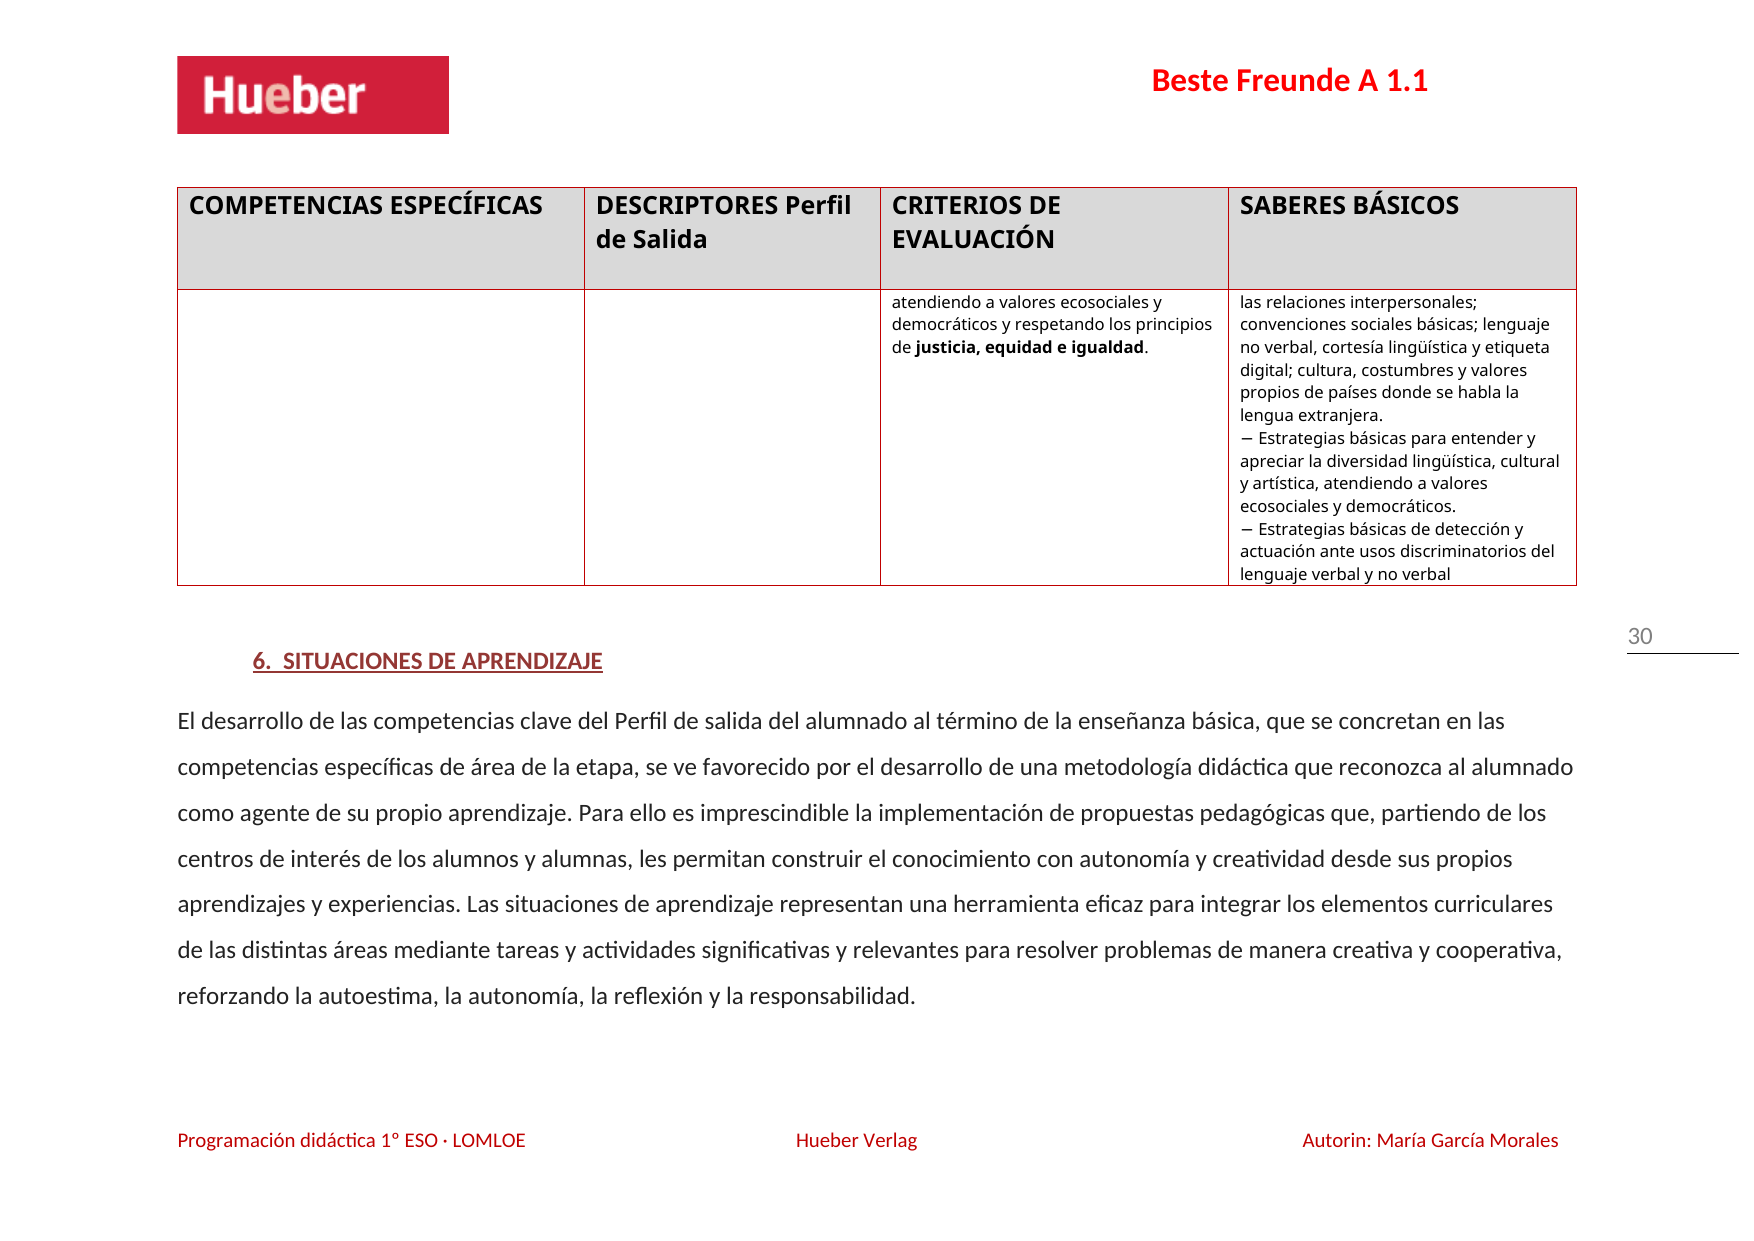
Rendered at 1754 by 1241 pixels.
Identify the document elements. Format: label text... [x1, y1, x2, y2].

table_header DESCRIPTORES Perfil de Salida [585, 188, 880, 289]
list 6. SITUACIONES DE APRENDIZAJE [252, 646, 1577, 676]
table_header SABERES BÁSICOS [1229, 188, 1576, 289]
picture [177, 56, 449, 134]
table_header CRITERIOS DE EVALUACIÓN [881, 188, 1228, 289]
text El desarrollo de las competencias clave del Perfil de salida del alumnado al término de la enseñanza básica, que se concretan en las competencias específicas de área de la etapa, se ve favorecido por el desarrollo de una metodología didáctica que reconozca al alumnado como agente de su propio aprendizaje. Para ello es imprescindible la implementación de propuestas pedagógicas que, partiendo de los centros de interés de los alumnos y alumnas, les permitan construir el conocimiento con autonomía y creatividad desde sus propios aprendizajes y experiencias. Las situaciones de aprendizaje representan una herramienta eficaz para integrar los elementos curriculares de las distintas áreas mediante tareas y actividades significativas y relevantes para resolver problemas de manera creativa y cooperativa, reforzando la autoestima, la autonomía, la reflexión y la responsabilidad. [177, 706, 1577, 1010]
table_header COMPETENCIAS ESPECÍFICAS [178, 188, 584, 289]
